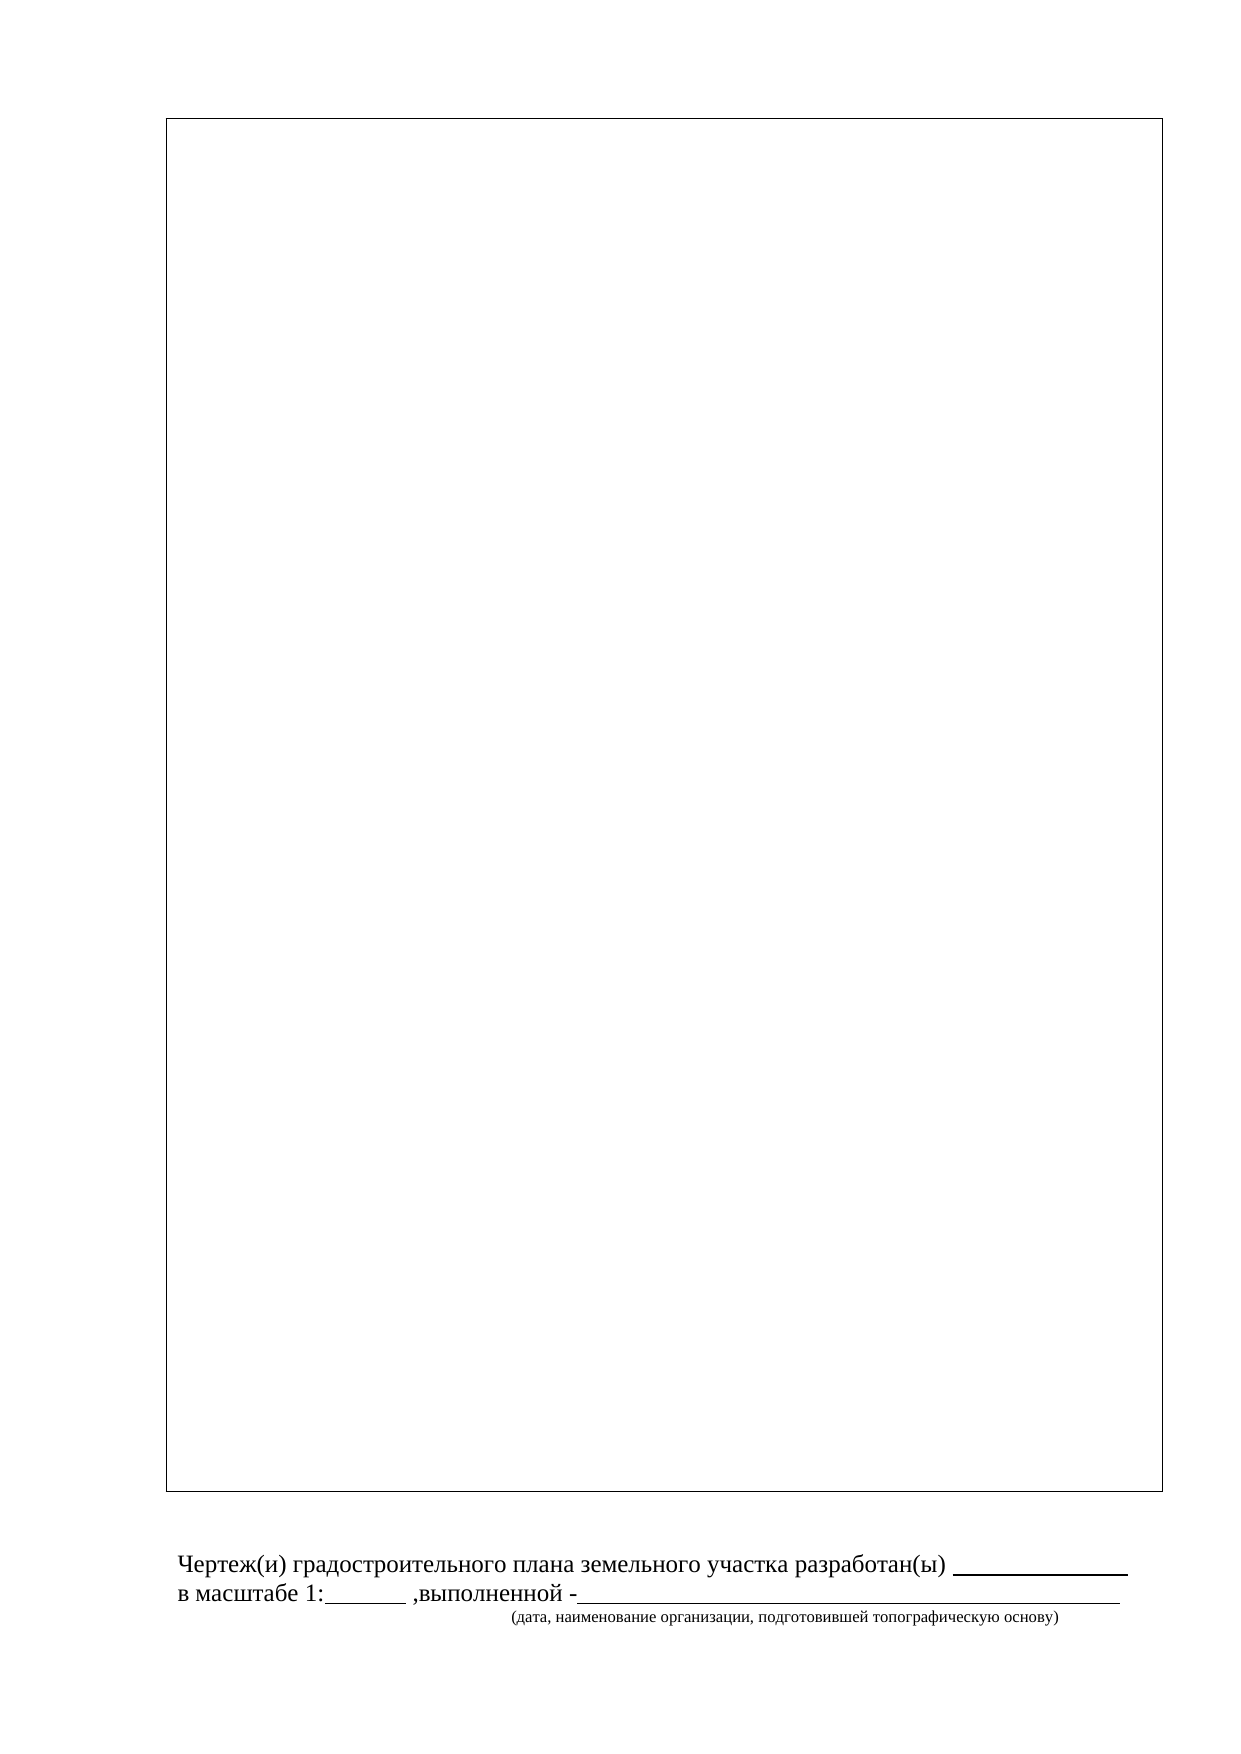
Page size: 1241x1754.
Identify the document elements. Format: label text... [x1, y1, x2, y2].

text в масштабе 1: .,выполненной - . [177, 1578, 1152, 1607]
text Чертеж(и) градостроительного плана земельного участка разработан(ы) . [177, 1549, 1152, 1578]
text (дата, наименование организации, подготовившей топографическую основу) [177, 1607, 1152, 1626]
table_header [167, 119, 1162, 1491]
